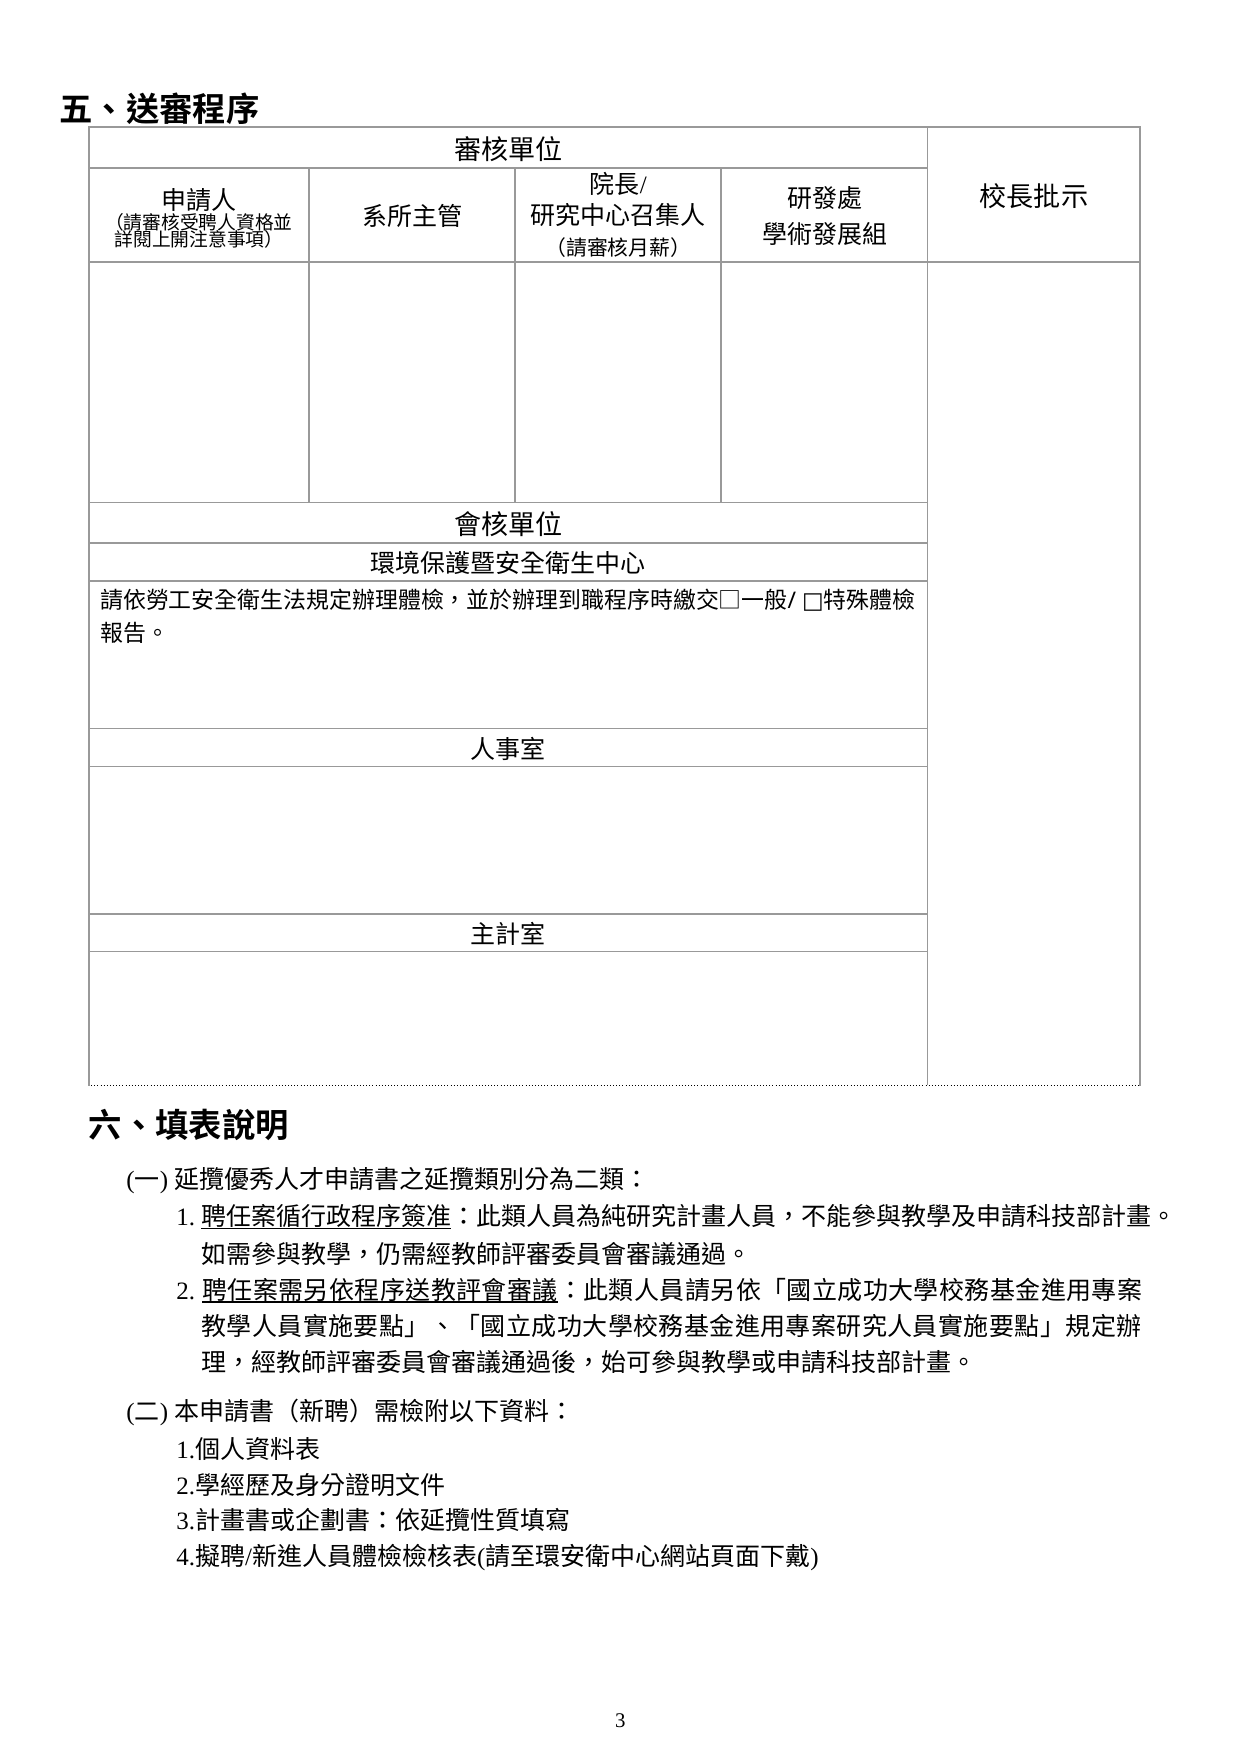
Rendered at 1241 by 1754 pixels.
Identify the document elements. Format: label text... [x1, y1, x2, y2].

table_cell 會核單位 [90, 503, 927, 542]
table_header 審核單位 [90, 128, 927, 167]
table_cell 申請人 （請審核受聘人資格並詳閱上開注意事項） [90, 169, 308, 261]
table_cell [516, 263, 720, 501]
table_cell [90, 263, 308, 501]
table_cell 院長/ 研究中心召集人 （請審核月薪） [516, 169, 720, 261]
table_cell [928, 263, 1139, 1085]
text 1. 聘任案循行政程序簽准：此類人員為純研究計畫人員，不能參與教學及申請科技部計畫。如需參與教學，仍需經教師評審委員會審議通過。 [176, 1195, 1152, 1270]
table_cell [90, 767, 927, 913]
table_cell 研發處 學術發展組 [722, 169, 927, 261]
table_cell 請依勞工安全衛生法規定辦理體檢，並於辦理到職程序時繳交□一般/ □特殊體檢報告。 [90, 582, 927, 728]
table_cell [90, 952, 927, 1085]
text (一) 延攬優秀人才申請書之延攬類別分為二類： [126, 1159, 1152, 1195]
table_header 校長批示 [928, 128, 1139, 261]
text 2.學經歷及身分證明文件 [139, 1476, 1152, 1499]
table_cell 系所主管 [310, 169, 514, 261]
text 4.擬聘/新進人員體檢檢核表(請至環安衛中心網站頁面下戴) [176, 1547, 1152, 1569]
text (二) 本申請書（新聘）需檢附以下資料： [126, 1392, 1152, 1428]
table_cell [722, 263, 927, 501]
text 五、送審程序 [59, 101, 1147, 126]
text 2. 聘任案需另依程序送教評會審議：此類人員請另依「國立成功大學校務基金進用專案教學人員實施要點」、「國立成功大學校務基金進用專案研究人員實施要點」規定辦理，經教師評審委員會審議通過後，始可參與教學或申請科技部計畫。 [176, 1270, 1142, 1379]
text 1.個人資料表 [139, 1440, 1152, 1463]
table_cell 人事室 [90, 729, 927, 766]
text 3.計畫書或企劃書：依延攬性質填寫 [139, 1511, 1152, 1534]
table_cell 主計室 [90, 915, 927, 951]
table_cell [310, 263, 514, 501]
table_cell 環境保護暨安全衛生中心 [90, 544, 927, 580]
text 六、填表說明 [89, 1098, 1152, 1147]
